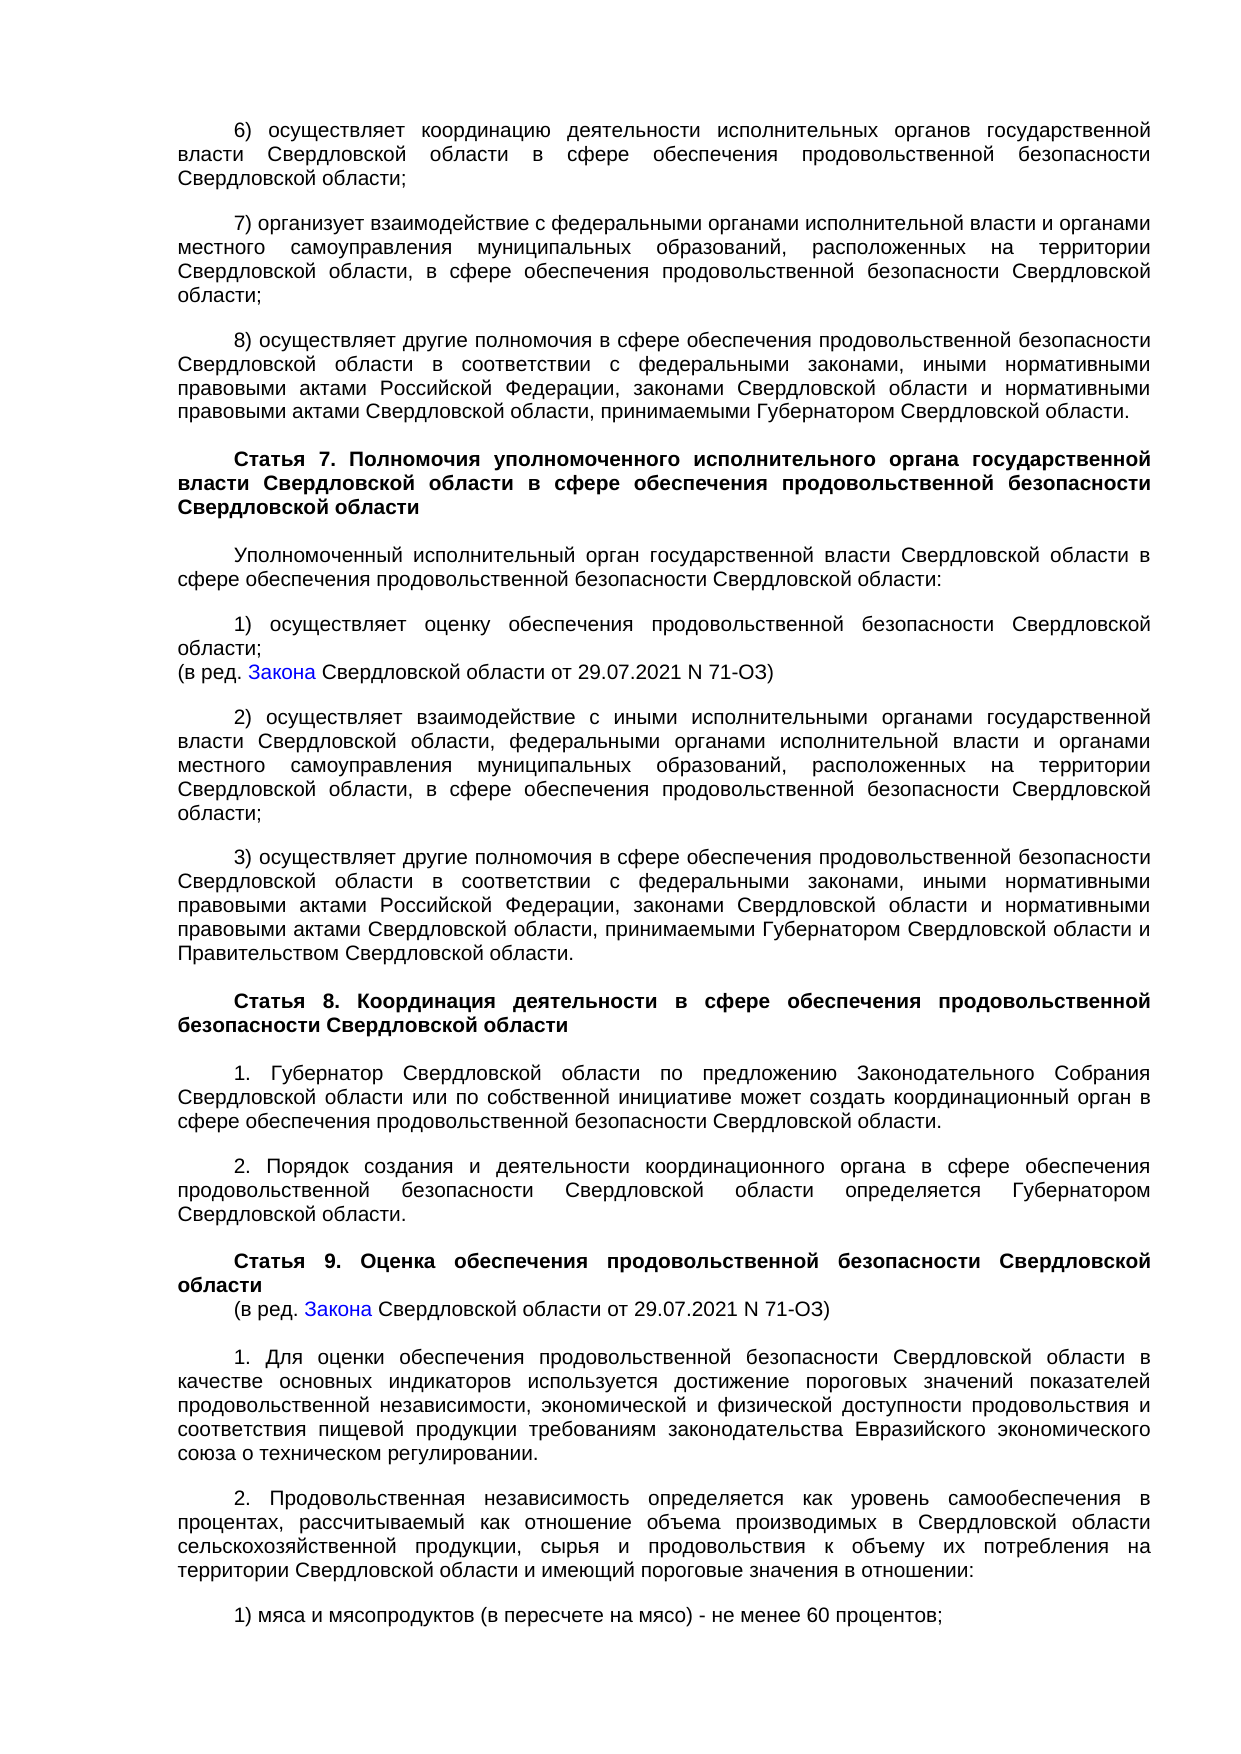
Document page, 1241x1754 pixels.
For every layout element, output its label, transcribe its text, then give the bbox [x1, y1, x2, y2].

title Статья 8. Координация деятельности в сфере обеспечения продовольственной безопасности Свердловской области [177, 989, 1152, 1037]
text 7) организует взаимодействие с федеральными органами исполнительной власти и органами местного самоуправления муниципальных образований, расположенных на территории Свердловской области, в сфере обеспечения продовольственной безопасности Свердловской области; [177, 211, 1152, 307]
text 2) осуществляет взаимодействие с иными исполнительными органами государственной власти Свердловской области, федеральными органами исполнительной власти и органами местного самоуправления муниципальных образований, расположенных на территории Свердловской области, в сфере обеспечения продовольственной безопасности Свердловской области; [177, 704, 1152, 824]
text Уполномоченный исполнительный орган государственной власти Свердловской области в сфере обеспечения продовольственной безопасности Свердловской области: [177, 543, 1152, 591]
text 2. Продовольственная независимость определяется как уровень самообеспечения в процентах, рассчитываемый как отношение объема производимых в Свердловской области сельскохозяйственной продукции, сырья и продовольствия к объему их потребления на территории Свердловской области и имеющий пороговые значения в отношении: [177, 1486, 1152, 1582]
text 1. Для оценки обеспечения продовольственной безопасности Свердловской области в качестве основных индикаторов используется достижение пороговых значений показателей продовольственной независимости, экономической и физической доступности продовольствия и соответствия пищевой продукции требованиям законодательства Евразийского экономического союза о техническом регулировании. [177, 1345, 1152, 1465]
text (в ред. Закона Свердловской области от 29.07.2021 N 71-ОЗ) [177, 660, 1152, 684]
text 2. Порядок создания и деятельности координационного органа в сфере обеспечения продовольственной безопасности Свердловской области определяется Губернатором Свердловской области. [177, 1153, 1152, 1225]
text 1) осуществляет оценку обеспечения продовольственной безопасности Свердловской области; [177, 612, 1152, 660]
text 8) осуществляет другие полномочия в сфере обеспечения продовольственной безопасности Свердловской области в соответствии с федеральными законами, иными нормативными правовыми актами Российской Федерации, законами Свердловской области и нормативными правовыми актами Свердловской области, принимаемыми Губернатором Свердловской области. [177, 327, 1152, 423]
title Статья 9. Оценка обеспечения продовольственной безопасности Свердловской области [177, 1249, 1152, 1297]
title Статья 7. Полномочия уполномоченного исполнительного органа государственной власти Свердловской области в сфере обеспечения продовольственной безопасности Свердловской области [177, 447, 1152, 519]
text 1) мяса и мясопродуктов (в пересчете на мясо) - не менее 60 процентов; [177, 1602, 1152, 1626]
text 6) осуществляет координацию деятельности исполнительных органов государственной власти Свердловской области в сфере обеспечения продовольственной безопасности Свердловской области; [177, 118, 1152, 190]
text 1. Губернатор Свердловской области по предложению Законодательного Собрания Свердловской области или по собственной инициативе может создать координационный орган в сфере обеспечения продовольственной безопасности Свердловской области. [177, 1061, 1152, 1133]
text (в ред. Закона Свердловской области от 29.07.2021 N 71-ОЗ) [177, 1297, 1152, 1321]
text 3) осуществляет другие полномочия в сфере обеспечения продовольственной безопасности Свердловской области в соответствии с федеральными законами, иными нормативными правовыми актами Российской Федерации, законами Свердловской области и нормативными правовыми актами Свердловской области, принимаемыми Губернатором Свердловской области и Правительством Свердловской области. [177, 845, 1152, 965]
